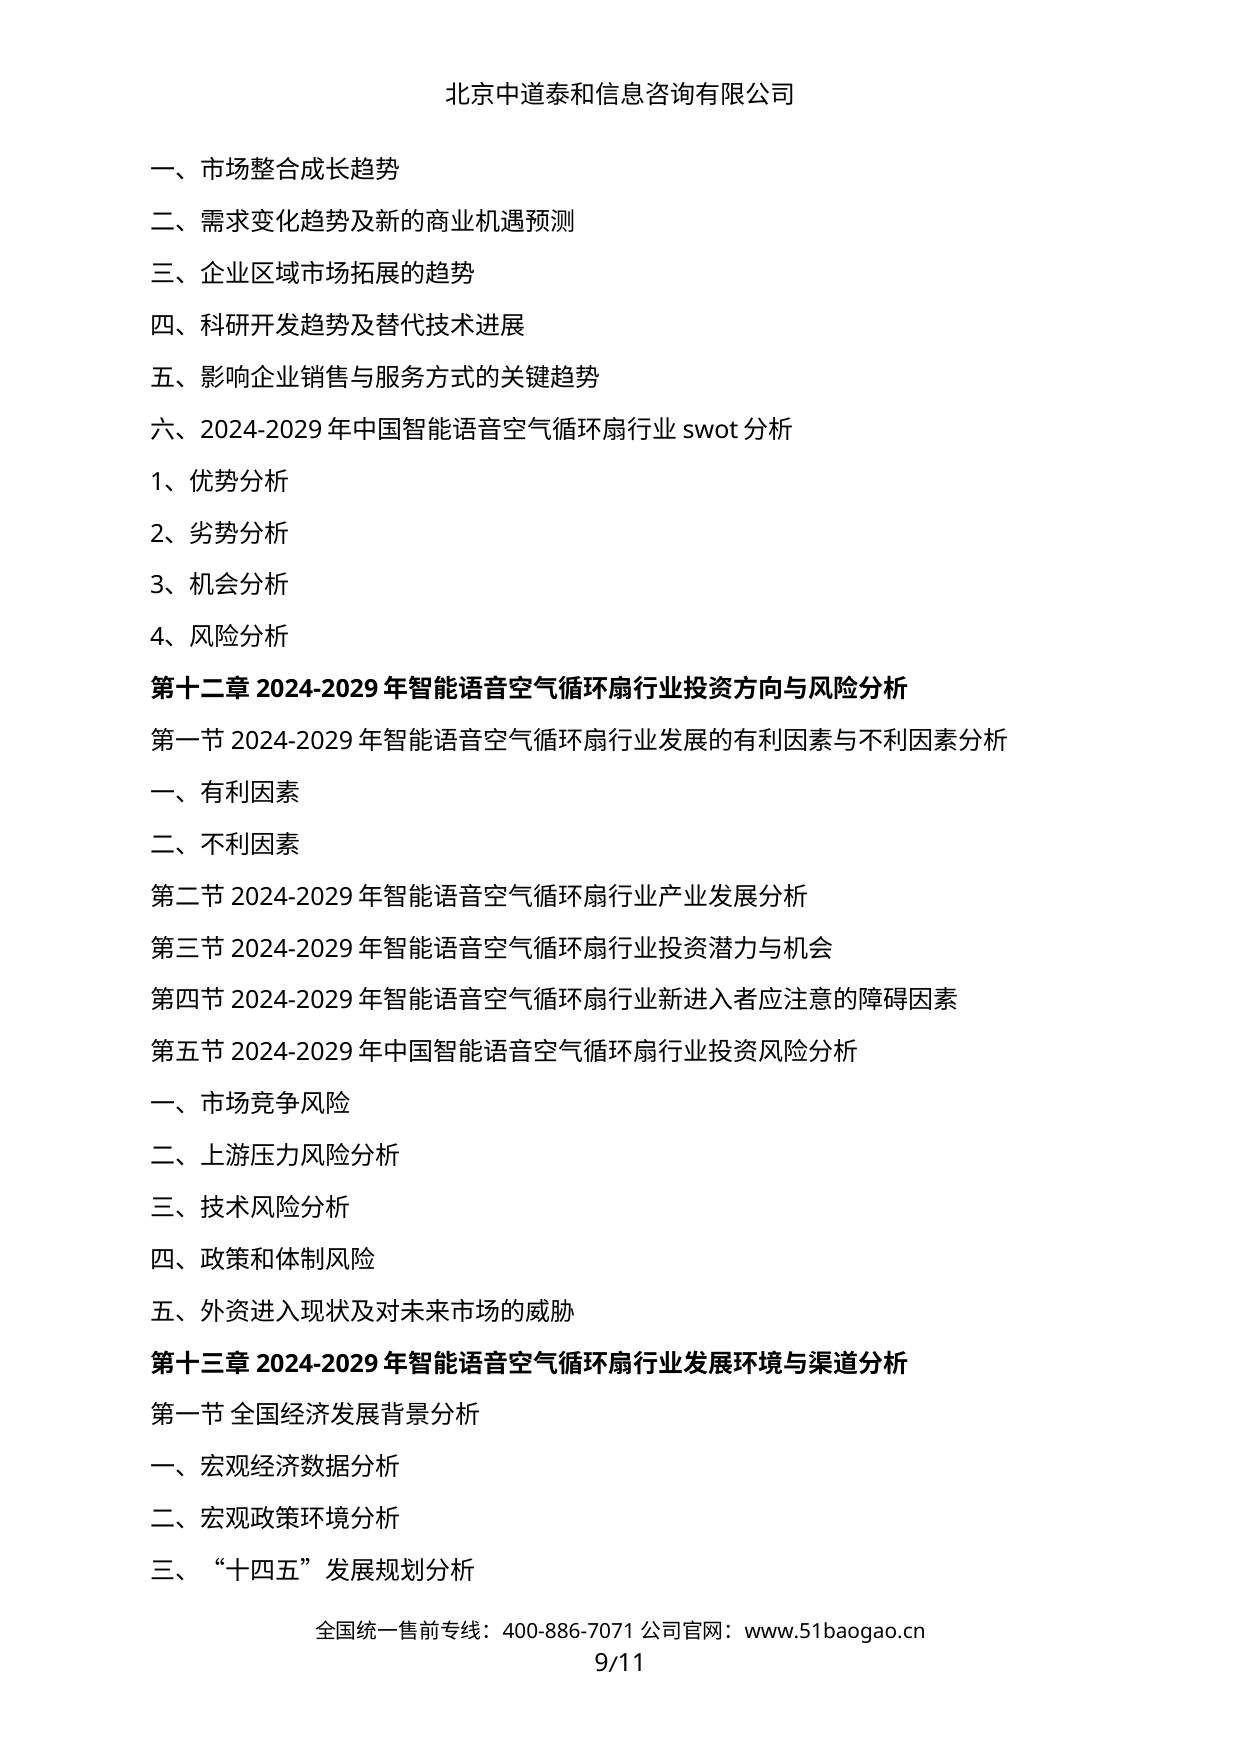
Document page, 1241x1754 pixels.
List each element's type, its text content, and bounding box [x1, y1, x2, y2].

text 一、市场竞争风险 [150, 1084, 1090, 1120]
text 三、技术风险分析 [150, 1187, 1090, 1224]
text 第十三章 2024-2029年智能语音空气循环扇行业发展环境与渠道分析 [150, 1343, 1090, 1379]
text 五、外资进入现状及对未来市场的威胁 [150, 1291, 1090, 1327]
text 一、市场整合成长趋势 [150, 150, 1090, 186]
text 第三节 2024-2029年智能语音空气循环扇行业投资潜力与机会 [150, 928, 1090, 964]
text 第五节 2024-2029年中国智能语音空气循环扇行业投资风险分析 [150, 1032, 1090, 1068]
text 第十二章 2024-2029年智能语音空气循环扇行业投资方向与风险分析 [150, 669, 1090, 705]
text 4、风险分析 [150, 617, 1090, 653]
text 第一节 全国经济发展背景分析 [150, 1395, 1090, 1431]
text 四、科研开发趋势及替代技术进展 [150, 306, 1090, 342]
text 三、企业区域市场拓展的趋势 [150, 254, 1090, 290]
text 五、影响企业销售与服务方式的关键趋势 [150, 357, 1090, 394]
text 二、不利因素 [150, 824, 1090, 861]
text 第一节 2024-2029年智能语音空气循环扇行业发展的有利因素与不利因素分析 [150, 721, 1090, 757]
text 二、宏观政策环境分析 [150, 1499, 1090, 1535]
text 四、政策和体制风险 [150, 1239, 1090, 1276]
text 二、需求变化趋势及新的商业机遇预测 [150, 202, 1090, 238]
text 1、优势分析 [150, 461, 1090, 497]
text 三、“十四五”发展规划分析 [150, 1551, 1090, 1587]
text 六、2024-2029年中国智能语音空气循环扇行业swot分析 [150, 409, 1090, 446]
text 第四节 2024-2029年智能语音空气循环扇行业新进入者应注意的障碍因素 [150, 980, 1090, 1016]
text 第二节 2024-2029年智能语音空气循环扇行业产业发展分析 [150, 876, 1090, 912]
text 一、有利因素 [150, 772, 1090, 809]
text 二、上游压力风险分析 [150, 1136, 1090, 1172]
text 2、劣势分析 [150, 513, 1090, 549]
text 3、机会分析 [150, 565, 1090, 601]
text 一、宏观经济数据分析 [150, 1447, 1090, 1483]
